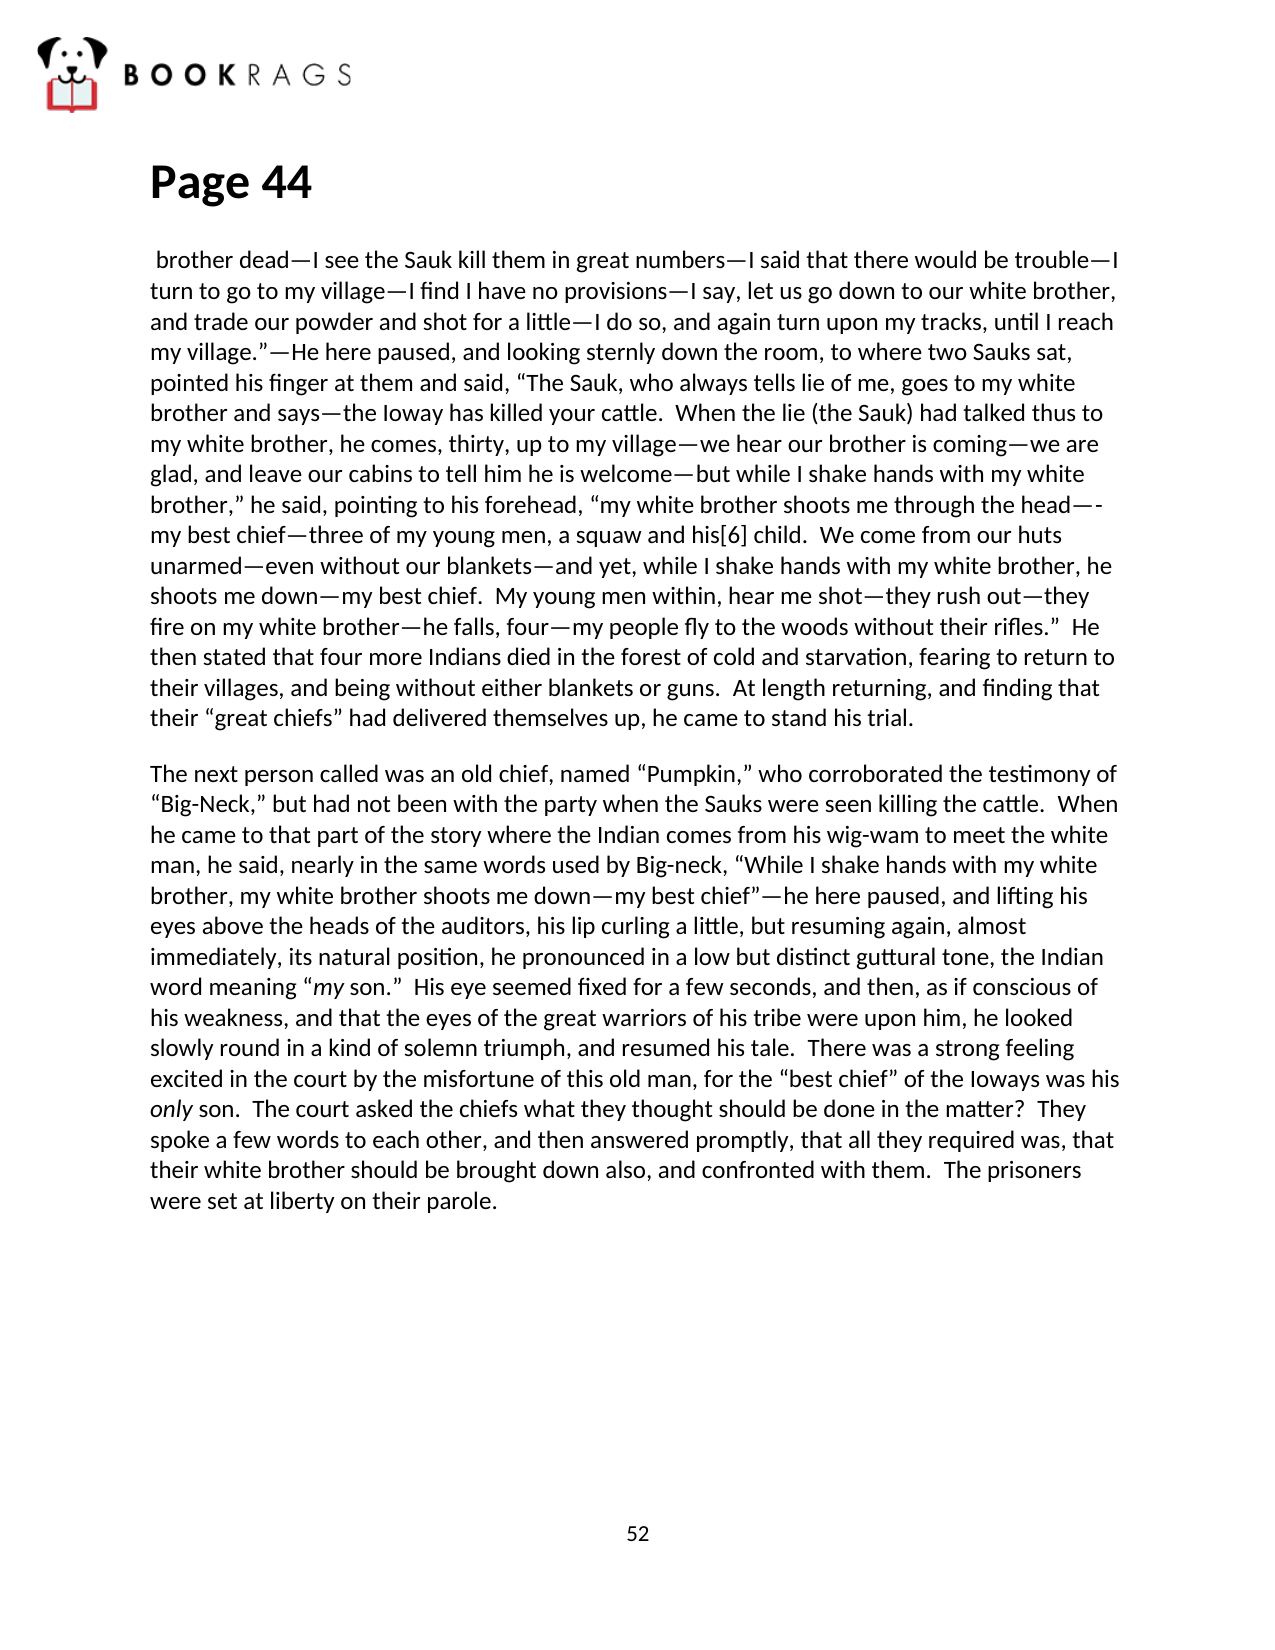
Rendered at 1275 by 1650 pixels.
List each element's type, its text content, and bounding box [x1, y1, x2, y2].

text The next person called was an old chief, named “Pumpkin,” who corroborated the testimony of “Big-Neck,” but had not been with the party when the Sauks were seen killing the cattle. When he came to that part of the story where the Indian comes from his wig-wam to meet the white man, he said, nearly in the same words used by Big-neck, “While I shake hands with my white brother, my white brother shoots me down—­my best chief”—­he here paused, and lifting his eyes above the heads of the auditors, his lip curling a little, but resuming again, almost immediately, its natural position, he pronounced in a low but distinct guttural tone, the Indian word meaning “my son.” His eye seemed fixed for a few seconds, and then, as if conscious of his weakness, and that the eyes of the great warriors of his tribe were upon him, he looked slowly round in a kind of solemn triumph, and resumed his tale. There was a strong feeling excited in the court by the misfortune of this old man, for the “best chief” of the Ioways was his only son. The court asked the chiefs what they thought should be done in the matter? They spoke a few words to each other, and then answered promptly, that all they required was, that their white brother should be brought down also, and confronted with them. The prisoners were set at liberty on their parole. [150, 758, 1125, 1216]
text Page 44 [150, 150, 1125, 211]
text brother dead—­I see the Sauk kill them in great numbers—­I said that there would be trouble—­I turn to go to my village—­I find I have no provisions—­I say, let us go down to our white brother, and trade our powder and shot for a little—­I do so, and again turn upon my tracks, until I reach my village.”—­He here paused, and looking sternly down the room, to where two Sauks sat, pointed his finger at them and said, “The Sauk, who always tells lie of me, goes to my white brother and says—­the Ioway has killed your cattle. When the lie (the Sauk) had talked thus to my white brother, he comes, thirty, up to my village—­we hear our brother is coming—­we are glad, and leave our cabins to tell him he is welcome—­but while I shake hands with my white brother,” he said, pointing to his forehead, “my white brother shoots me through the head—­my best chief—­three of my young men, a squaw and his[6] child. We come from our huts unarmed—­even without our blankets—­and yet, while I shake hands with my white brother, he shoots me down—­my best chief. My young men within, hear me shot—­they rush out—­they fire on my white brother—­he falls, four—­my people fly to the woods without their rifles.” He then stated that four more Indians died in the forest of cold and starvation, fearing to return to their villages, and being without either blankets or guns. At length returning, and finding that their “great chiefs” had delivered themselves up, he came to stand his trial. [150, 244, 1125, 733]
picture [37, 37, 351, 113]
